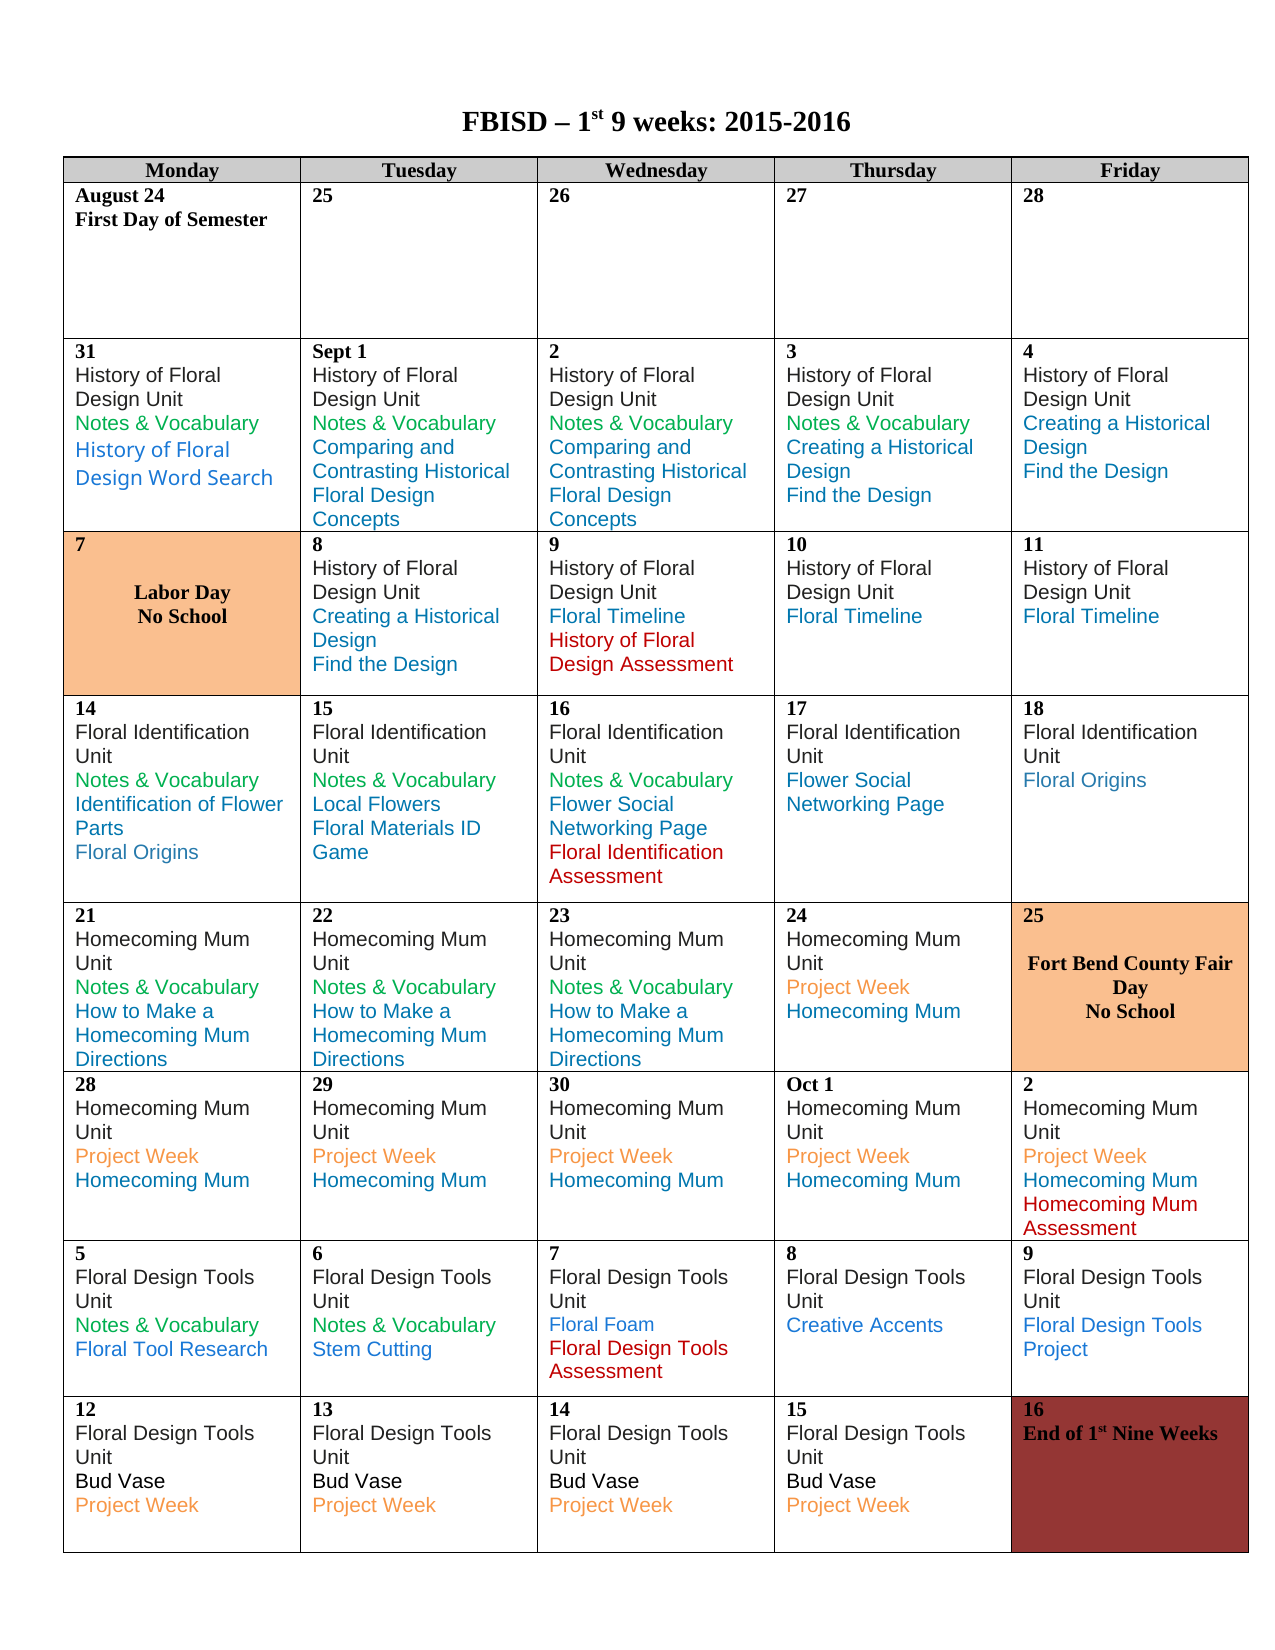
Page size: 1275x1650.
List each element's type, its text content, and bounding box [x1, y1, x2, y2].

table_cell August 24 First Day of Semester [64, 183, 300, 338]
table_cell 8 History of Floral Design Unit Creating a Historical Design Find the Design [301, 532, 537, 695]
table_cell 7 Labor Day No School [64, 532, 300, 695]
table_cell 23 Homecoming Mum Unit Notes & Vocabulary How to Make a Homecoming Mum Directions [538, 903, 774, 1071]
table_cell Sept 1 History of Floral Design Unit Notes & Vocabulary Comparing and Contrasting Historical Floral Design Concepts [301, 339, 537, 531]
table_cell 21 Homecoming Mum Unit Notes & Vocabulary How to Make a Homecoming Mum Directions [64, 903, 300, 1071]
table_cell 17 Floral Identification Unit Flower Social Networking Page [775, 696, 1011, 902]
table_header Friday [1012, 158, 1248, 182]
table_cell 12 Floral Design Tools Unit Bud Vase Project Week [64, 1397, 300, 1552]
table_cell 8 Floral Design Tools Unit Creative Accents [775, 1241, 1011, 1396]
table_header Wednesday [538, 158, 774, 182]
table_cell 15 Floral Identification Unit Notes & Vocabulary Local Flowers Floral Materials ID Game [301, 696, 537, 902]
table_cell 22 Homecoming Mum Unit Notes & Vocabulary How to Make a Homecoming Mum Directions [301, 903, 537, 1071]
table_header Thursday [775, 158, 1011, 182]
table_cell 6 Floral Design Tools Unit Notes & Vocabulary Stem Cutting [301, 1241, 537, 1396]
table_cell 4 History of Floral Design Unit Creating a Historical Design Find the Design [1012, 339, 1248, 531]
table_cell 13 Floral Design Tools Unit Bud Vase Project Week [301, 1397, 537, 1552]
table_cell 25 Fort Bend County Fair Day No School [1012, 903, 1248, 1071]
table_cell 14 Floral Identification Unit Notes & Vocabulary Identification of Flower Parts Floral Origins [64, 696, 300, 902]
table_cell 11 History of Floral Design Unit Floral Timeline [1012, 532, 1248, 695]
table_cell 28 [1012, 183, 1248, 338]
table_cell 3 History of Floral Design Unit Notes & Vocabulary Creating a Historical Design Find the Design [775, 339, 1011, 531]
table_cell 31 History of Floral Design Unit Notes & Vocabulary History of Floral Design Word Search [64, 339, 300, 531]
table_cell 28 Homecoming Mum Unit Project Week Homecoming Mum [64, 1072, 300, 1239]
table_cell 24 Homecoming Mum Unit Project Week Homecoming Mum [775, 903, 1011, 1071]
table_cell Oct 1 Homecoming Mum Unit Project Week Homecoming Mum [775, 1072, 1011, 1239]
table_header Tuesday [301, 158, 537, 182]
table_cell 5 Floral Design Tools Unit Notes & Vocabulary Floral Tool Research [64, 1241, 300, 1396]
table_cell 26 [538, 183, 774, 338]
table_cell 14 Floral Design Tools Unit Bud Vase Project Week [538, 1397, 774, 1552]
table_cell 2 Homecoming Mum Unit Project Week Homecoming Mum Homecoming Mum Assessment [1012, 1072, 1248, 1239]
table_header Monday [64, 158, 300, 182]
table_cell 2 History of Floral Design Unit Notes & Vocabulary Comparing and Contrasting Historical Floral Design Concepts [538, 339, 774, 531]
text FBISD – 1st 9 weeks: 2015-2016 [75, 104, 1237, 137]
table_cell 10 History of Floral Design Unit Floral Timeline [775, 532, 1011, 695]
table_cell 16 End of 1st Nine Weeks [1012, 1397, 1248, 1552]
table_cell 7 Floral Design Tools Unit Floral Foam Floral Design Tools Assessment [538, 1241, 774, 1396]
table_cell 16 Floral Identification Unit Notes & Vocabulary Flower Social Networking Page Floral Identification Assessment [538, 696, 774, 902]
table_cell 15 Floral Design Tools Unit Bud Vase Project Week [775, 1397, 1011, 1552]
table_cell 29 Homecoming Mum Unit Project Week Homecoming Mum [301, 1072, 537, 1239]
table_cell 30 Homecoming Mum Unit Project Week Homecoming Mum [538, 1072, 774, 1239]
table_cell 9 Floral Design Tools Unit Floral Design Tools Project [1012, 1241, 1248, 1396]
table_cell 27 [775, 183, 1011, 338]
table_cell 18 Floral Identification Unit Floral Origins [1012, 696, 1248, 902]
table_cell 9 History of Floral Design Unit Floral Timeline History of Floral Design Assessment [538, 532, 774, 695]
table_cell 25 [301, 183, 537, 338]
